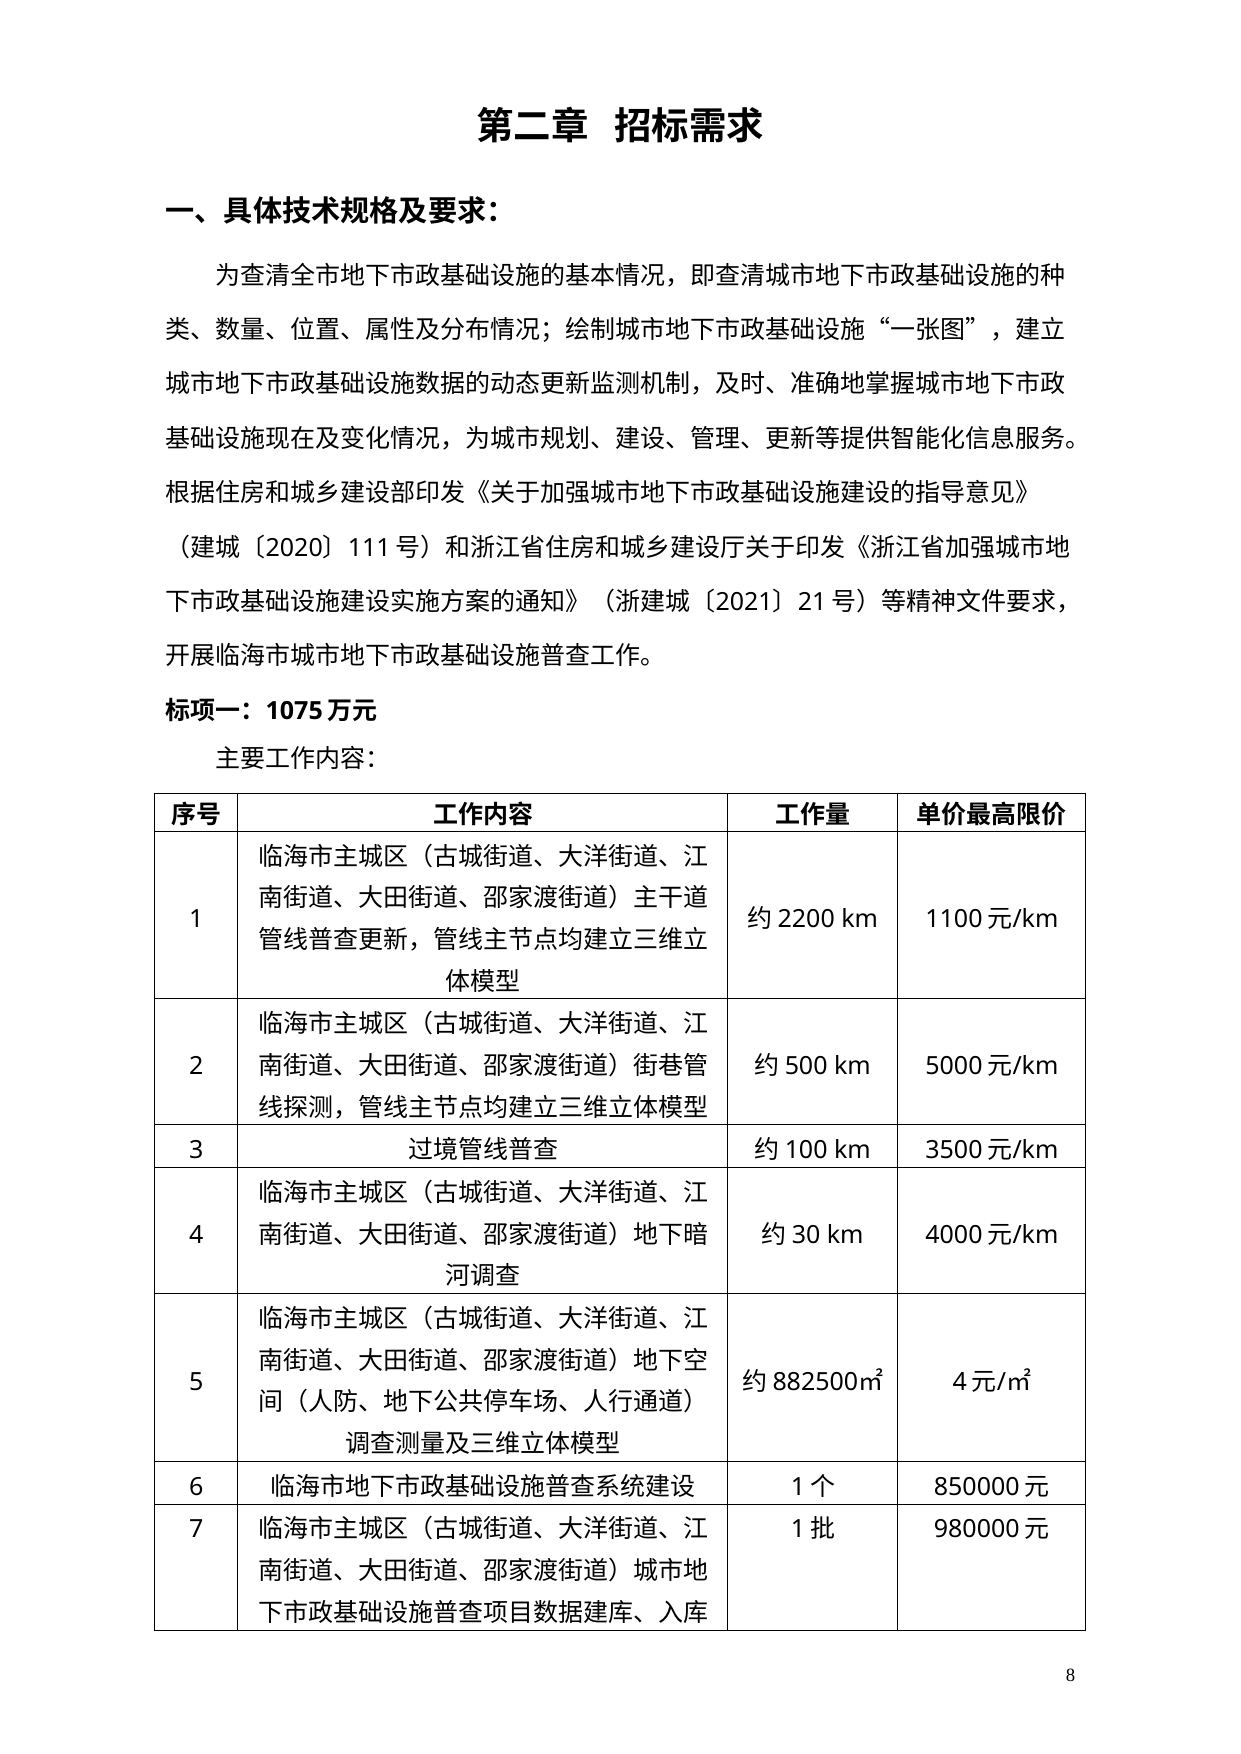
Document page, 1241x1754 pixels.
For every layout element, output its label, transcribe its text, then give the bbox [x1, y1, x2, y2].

text 第二章 招标需求 [165, 106, 1075, 148]
table_cell 约882500㎡ [728, 1294, 897, 1461]
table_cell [238, 1505, 727, 1629]
table_cell 3 [155, 1125, 237, 1167]
table_cell 4元/㎡ [898, 1294, 1085, 1461]
table_cell 2 [155, 999, 237, 1124]
table_cell 6 [155, 1462, 237, 1503]
table_cell 5000元/km [898, 999, 1085, 1124]
table_cell 临海市主城区（古城街道、大洋街道、江南街道、大田街道、邵家渡街道）地下暗河调查 [238, 1168, 727, 1293]
table_cell 980000元 [898, 1505, 1085, 1629]
table_header 工作内容 [238, 794, 727, 831]
table_cell 约30 km [728, 1168, 897, 1293]
table_cell 1批 [728, 1505, 897, 1629]
table_header 序号 [155, 794, 237, 831]
table_cell 临海市主城区（古城街道、大洋街道、江南街道、大田街道、邵家渡街道）主干道管线普查更新，管线主节点均建立三维立体模型 [238, 832, 727, 998]
table_cell 约2200 km [728, 832, 897, 998]
table_cell 过境管线普查 [238, 1125, 727, 1167]
table_cell 临海市地下市政基础设施普查系统建设 [238, 1462, 727, 1503]
table_cell 约100 km [728, 1125, 897, 1167]
table_cell 3500元/km [898, 1125, 1085, 1167]
table_cell 约500 km [728, 999, 897, 1124]
table_cell 4 [155, 1168, 237, 1293]
table_cell 临海市主城区（古城街道、大洋街道、江南街道、大田街道、邵家渡街道）街巷管线探测，管线主节点均建立三维立体模型 [238, 999, 727, 1124]
table_header 单价最高限价 [898, 794, 1085, 831]
table_cell 5 [155, 1294, 237, 1461]
text 为查清全市地下市政基础设施的基本情况，即查清城市地下市政基础设施的种类、数量、位置、属性及分布情况；绘制城市地下市政基础设施“一张图”，建立城市地下市政基础设施数据的动态更新监测机制，及时、准确地掌握城市地下市政基础设施现在及变化情况，为城市规划、建设、管理、更新等提供智能化信息服务。根据住房和城乡建设部印发《关于加强城市地下市政基础设施建设的指导意见》（建城〔2020〕111号）和浙江省住房和城乡建设厅关于印发《浙江省加强城市地下市政基础设施建设实施方案的通知》（浙建城〔2021〕21号）等精神文件要求，开展临海市城市地下市政基础设施普查工作。 [165, 255, 1075, 672]
table_cell 1100元/km [898, 832, 1085, 998]
table_cell 1 [155, 832, 237, 998]
text 主要工作内容： [165, 739, 1075, 775]
table_cell 7 [155, 1505, 237, 1629]
table_header 工作量 [728, 794, 897, 831]
table_cell 临海市主城区（古城街道、大洋街道、江南街道、大田街道、邵家渡街道）地下空间（人防、地下公共停车场、人行通道）调查测量及三维立体模型 [238, 1294, 727, 1461]
table_cell 850000元 [898, 1462, 1085, 1503]
list 具体技术规格及要求： [165, 188, 1075, 230]
table_cell 1个 [728, 1462, 897, 1503]
text 标项一：1075万元 [165, 690, 1075, 726]
table_cell 4000元/km [898, 1168, 1085, 1293]
